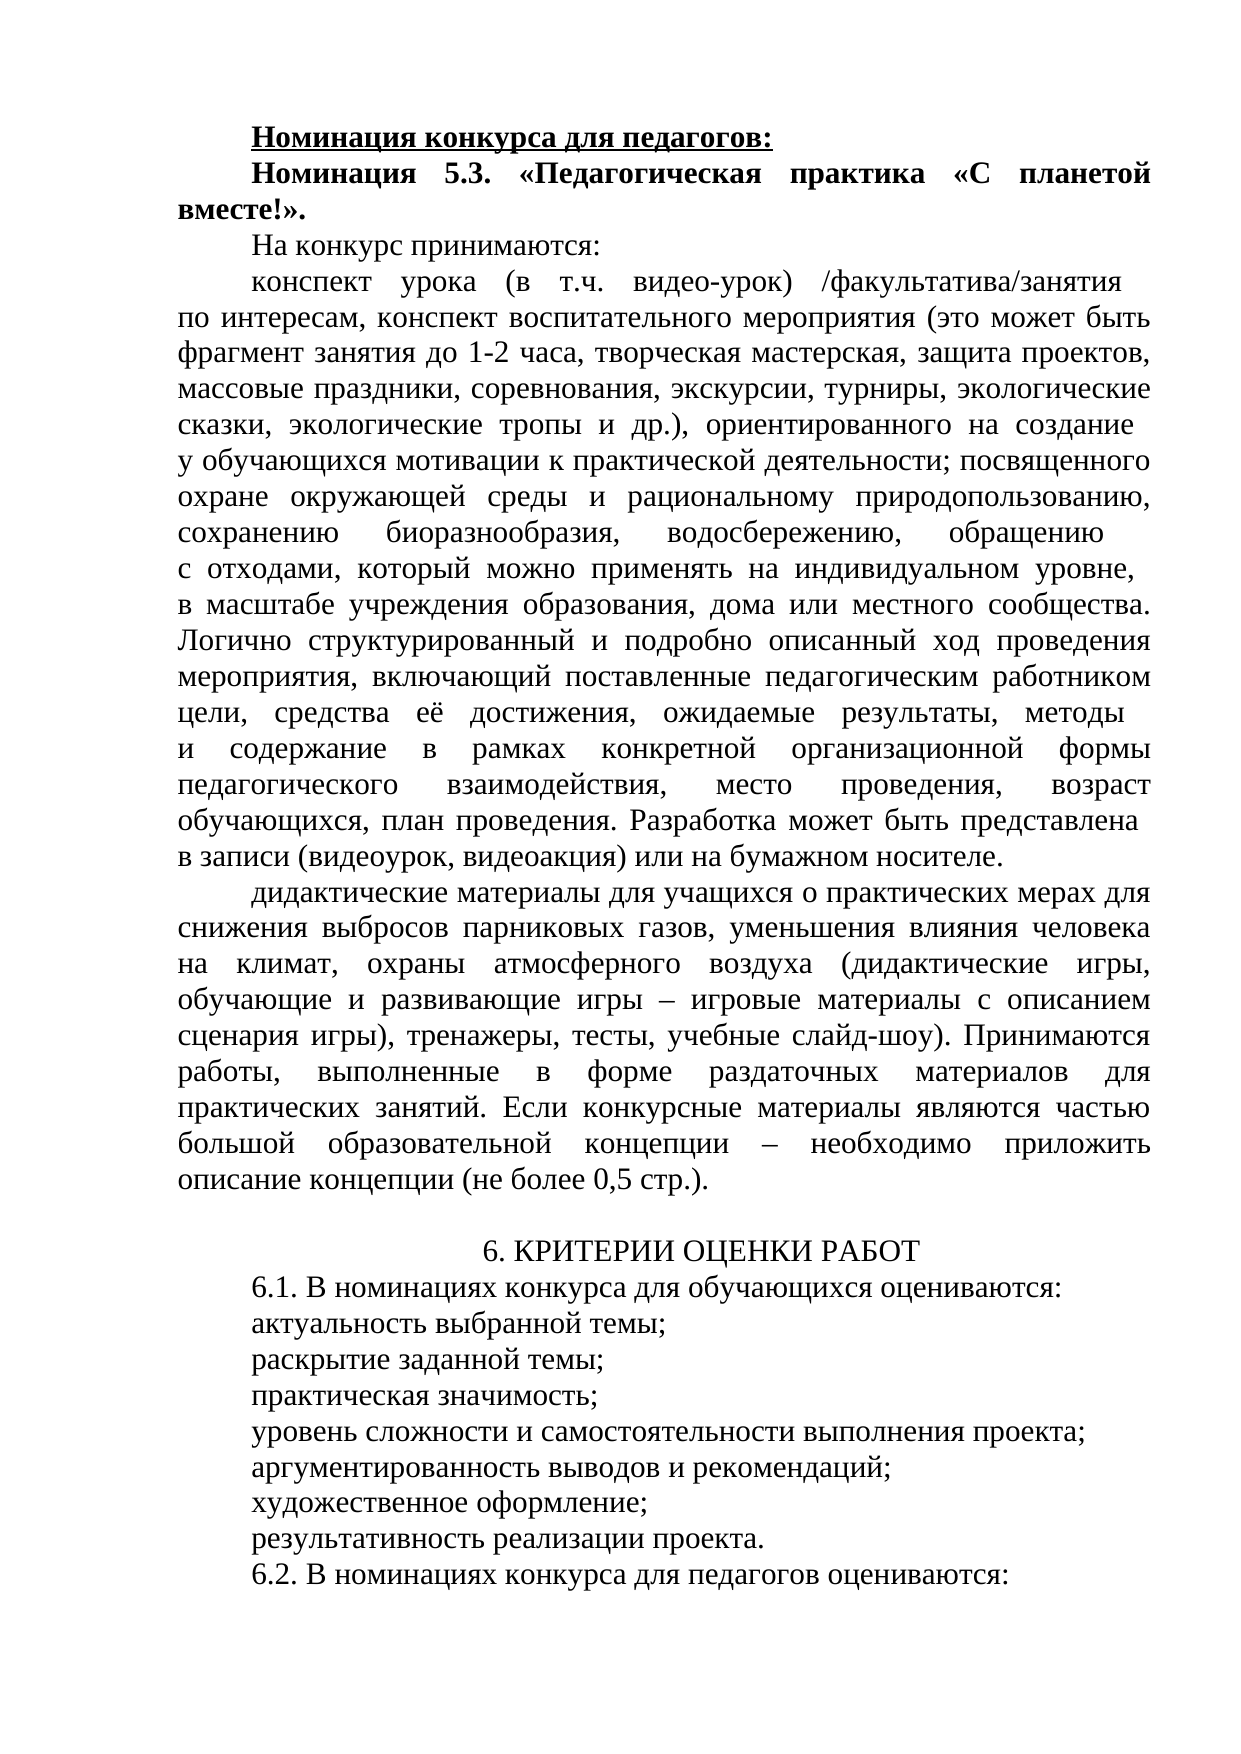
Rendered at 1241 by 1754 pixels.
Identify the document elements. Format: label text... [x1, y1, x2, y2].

text 6. КРИТЕРИИ ОЦЕНКИ РАБОТ [177, 1232, 1152, 1268]
text На конкурс принимаются: [177, 226, 1152, 262]
text Номинация 5.3. «Педагогическая практика «С планетой вместе!». [177, 154, 1152, 226]
text Номинация конкурса для педагогов: [177, 118, 1152, 154]
text уровень сложности и самостоятельности выполнения проекта; [177, 1412, 1152, 1448]
text актуальность выбранной темы; [177, 1304, 1152, 1340]
text аргументированность выводов и рекомендаций; [177, 1448, 1152, 1484]
text художественное оформление; [177, 1484, 1152, 1520]
text 6.2. В номинациях конкурса для педагогов оцениваются: [177, 1556, 1152, 1592]
text конспект урока (в т.ч. видео-урок) /факультатива/занятия по интересам, конспект воспитательного мероприятия (это может быть фрагмент занятия до 1-2 часа, творческая мастерская, защита проектов, массовые праздники, соревнования, экскурсии, турниры, экологические сказки, экологические тропы и др.), ориентированного на создание у обучающихся мотивации к практической деятельности; посвященного охране окружающей среды и рациональному природопользованию, сохранению биоразнообразия, водосбережению, обращению с отходами, который можно применять на индивидуальном уровне, в масштабе учреждения образования, дома или местного сообщества. Логично структурированный и подробно описанный ход проведения мероприятия, включающий поставленные педагогическим работником цели, средства её достижения, ожидаемые результаты, методы и содержание в рамках конкретной организационной формы педагогического взаимодействия, место проведения, возраст обучающихся, план проведения. Разработка может быть представлена в записи (видеоурок, видеоакция) или на бумажном носителе. [177, 262, 1152, 873]
text 6.1. В номинациях конкурса для обучающихся оцениваются: [177, 1268, 1152, 1304]
text практическая значимость; [177, 1376, 1152, 1412]
text раскрытие заданной темы; [177, 1340, 1152, 1376]
text дидактические материалы для учащихся о практических мерах для снижения выбросов парниковых газов, уменьшения влияния человека на климат, охраны атмосферного воздуха (дидактические игры, обучающие и развивающие игры – игровые материалы с описанием сценария игры), тренажеры, тесты, учебные слайд-шоу). Принимаются работы, выполненные в форме раздаточных материалов для практических занятий. Если конкурсные материалы являются частью большой образовательной концепции – необходимо приложить описание концепции (не более 0,5 стр.). [177, 873, 1152, 1196]
text результативность реализации проекта. [177, 1520, 1152, 1556]
